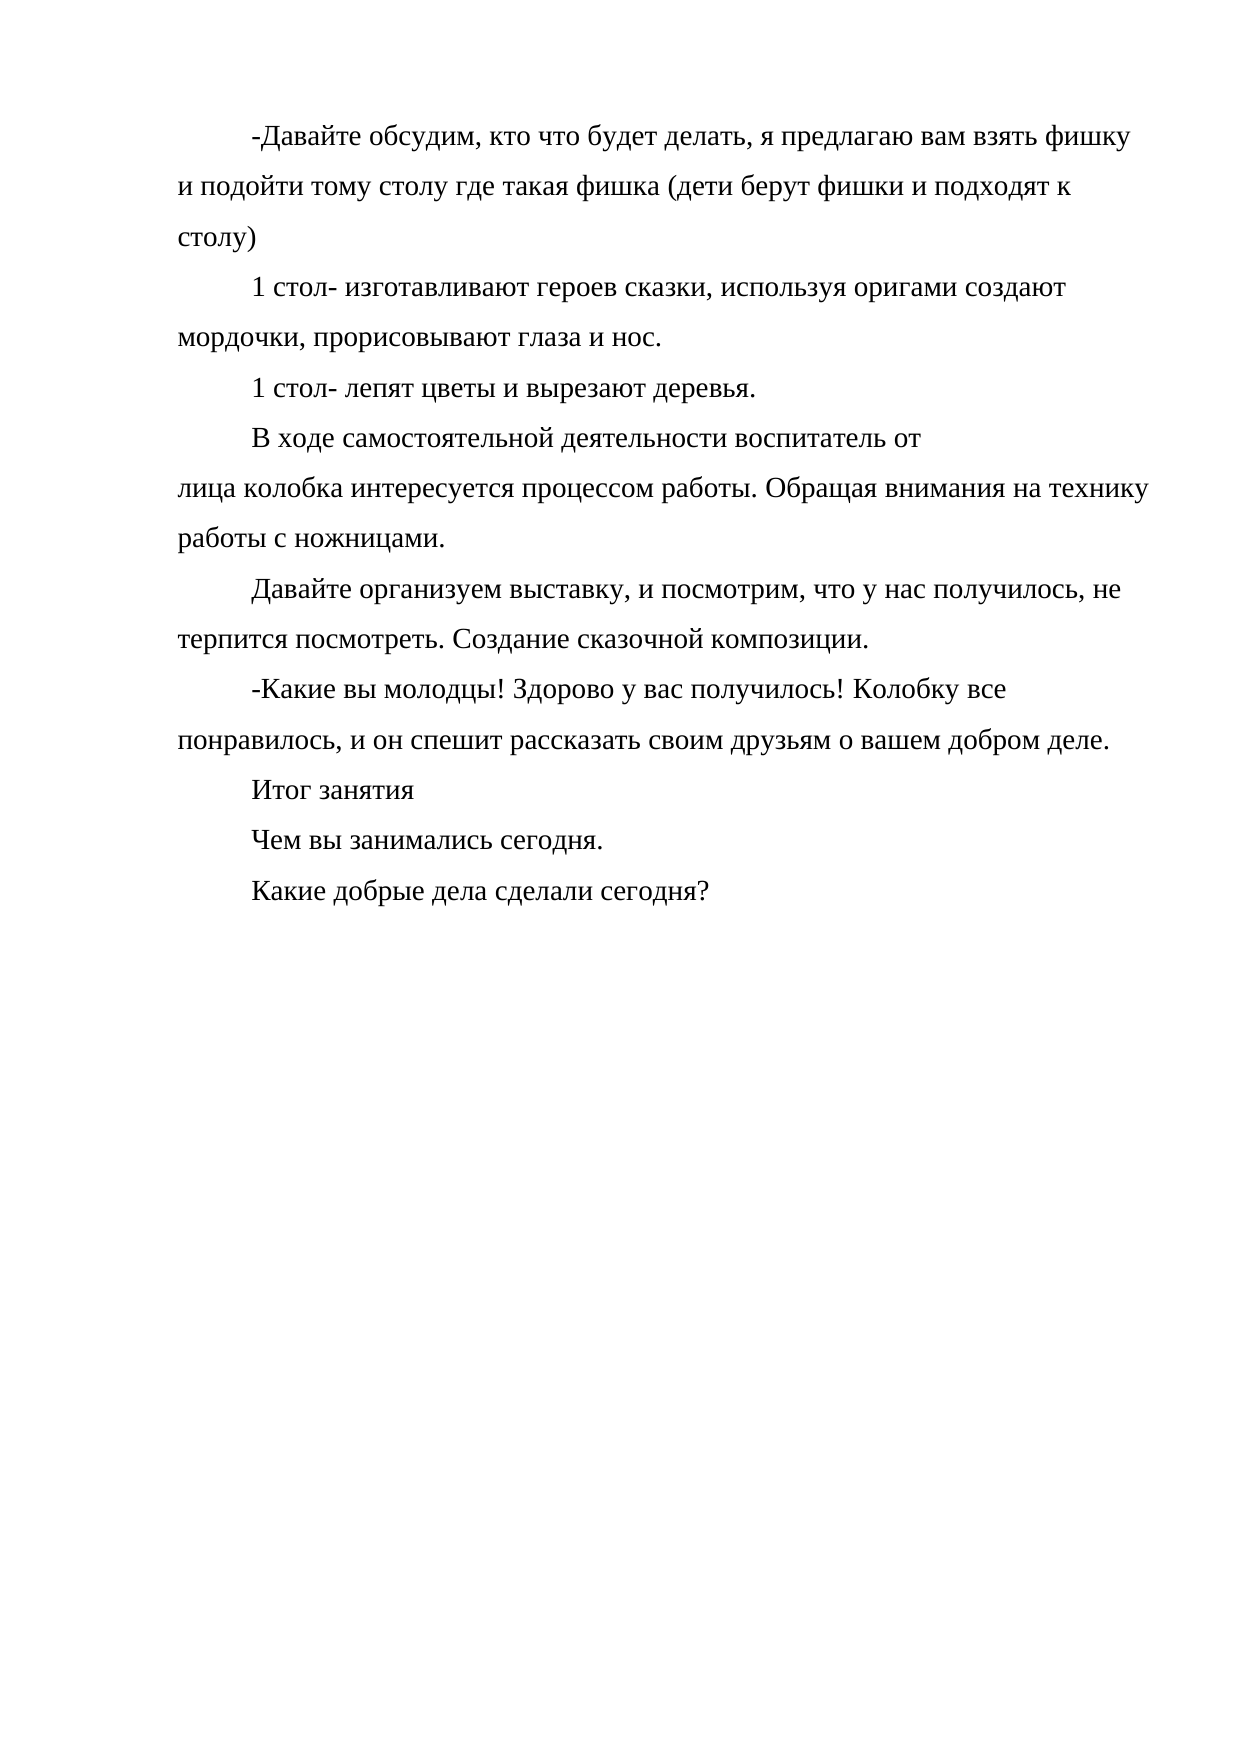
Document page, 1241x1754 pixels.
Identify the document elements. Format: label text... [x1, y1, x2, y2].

text Чем вы занимались сегодня. [177, 822, 1152, 856]
text 1 стол- лепят цветы и вырезают деревья. [177, 370, 1152, 403]
text -Давайте обсудим, кто что будет делать, я предлагаю вам взять фишку и подойти тому столу где такая фишка (дети берут фишки и подходят к столу) [177, 118, 1152, 252]
text -Какие вы молодцы! Здорово у вас получилось! Колобку все понравилось, и он спешит рассказать своим друзьям о вашем добром деле. [177, 672, 1152, 755]
text Какие добрые дела сделали сегодня? [177, 873, 1152, 906]
text 1 стол- изготавливают героев сказки, используя оригами создают мордочки, прорисовывают глаза и нос. [177, 269, 1152, 353]
text Итог занятия [177, 772, 1152, 806]
text Давайте организуем выставку, и посмотрим, что у нас получилось, не терпится посмотреть. Создание сказочной композиции. [177, 571, 1152, 655]
text В ходе самостоятельной деятельности воспитатель от лица колобка интересуется процессом работы. Обращая внимания на технику работы с ножницами. [177, 420, 1152, 554]
